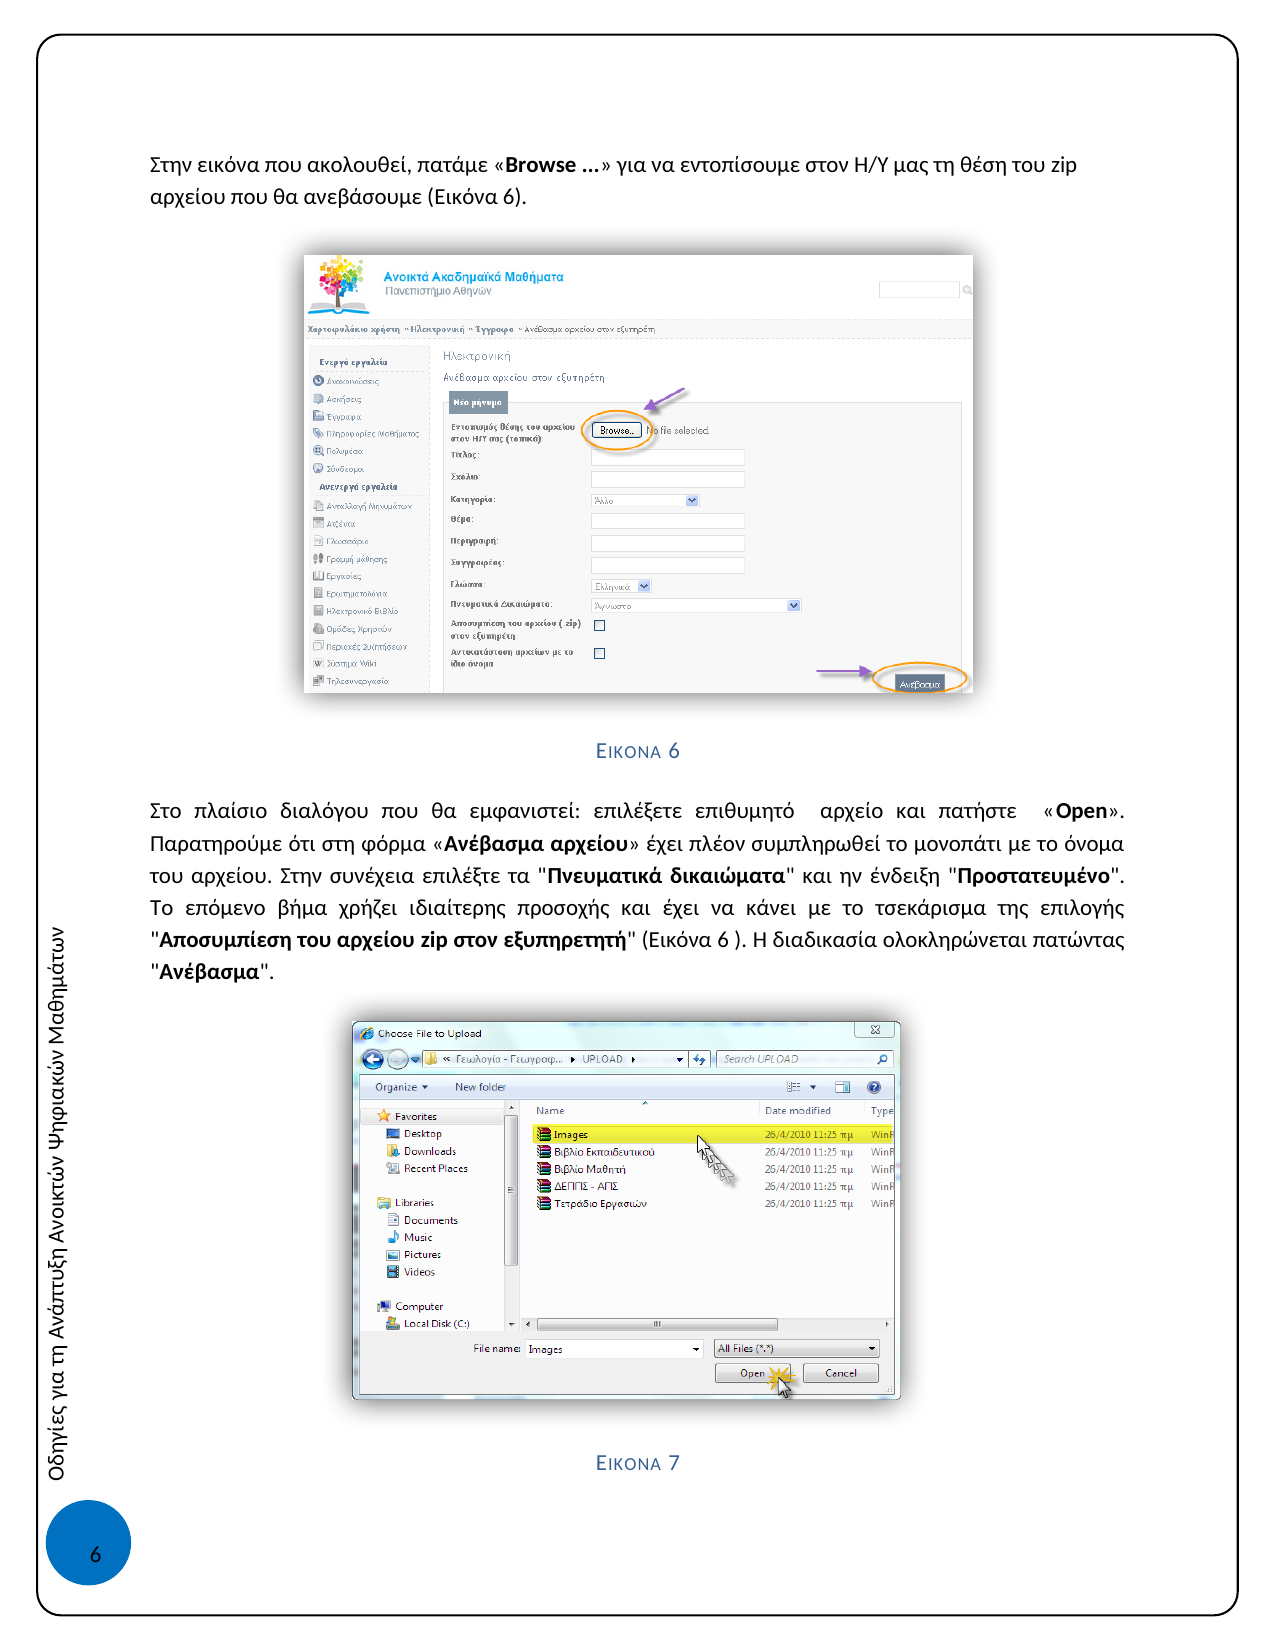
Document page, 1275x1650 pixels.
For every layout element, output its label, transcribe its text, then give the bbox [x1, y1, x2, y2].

text Στο πλαίσιο διαλόγου που θα εμφανιστεί: επιλέξετε επιθυμητό αρχείο και πατήστε «Open». Παρατηρούμε ότι στη φόρμα «Aνέβασμα αρχείου» έχει πλέον συμπληρωθεί το μονοπάτι με το όνομα του αρχείου. Στην συνέχεια επιλέξτε τα "Πνευματικά δικαιώματα" και ην ένδειξη "Προστατευμένο". Το επόμενο βήμα χρήζει ιδιαίτερης προσοχής και έχει να κάνει με το τσεκάρισμα της επιλογής "Αποσυμπίεση του αρχείου zip στον εξυπηρετητή" (Εικόνα 6 ). Η διαδικασία ολοκληρώνεται πατώντας "Ανέβασμα". [150, 764, 1125, 986]
picture [352, 1021, 901, 1400]
text Εικόνα 6 [150, 736, 1125, 764]
picture [304, 255, 973, 693]
text Εικόνα 7 [150, 1448, 1125, 1476]
text Στην εικόνα που ακολουθεί, πατάμε «Browse ...» για να εντοπίσουμε στον Η/Υ μας τη θέση του zip αρχείου που θα ανεβάσουμε (Εικόνα 6). [150, 150, 1125, 210]
